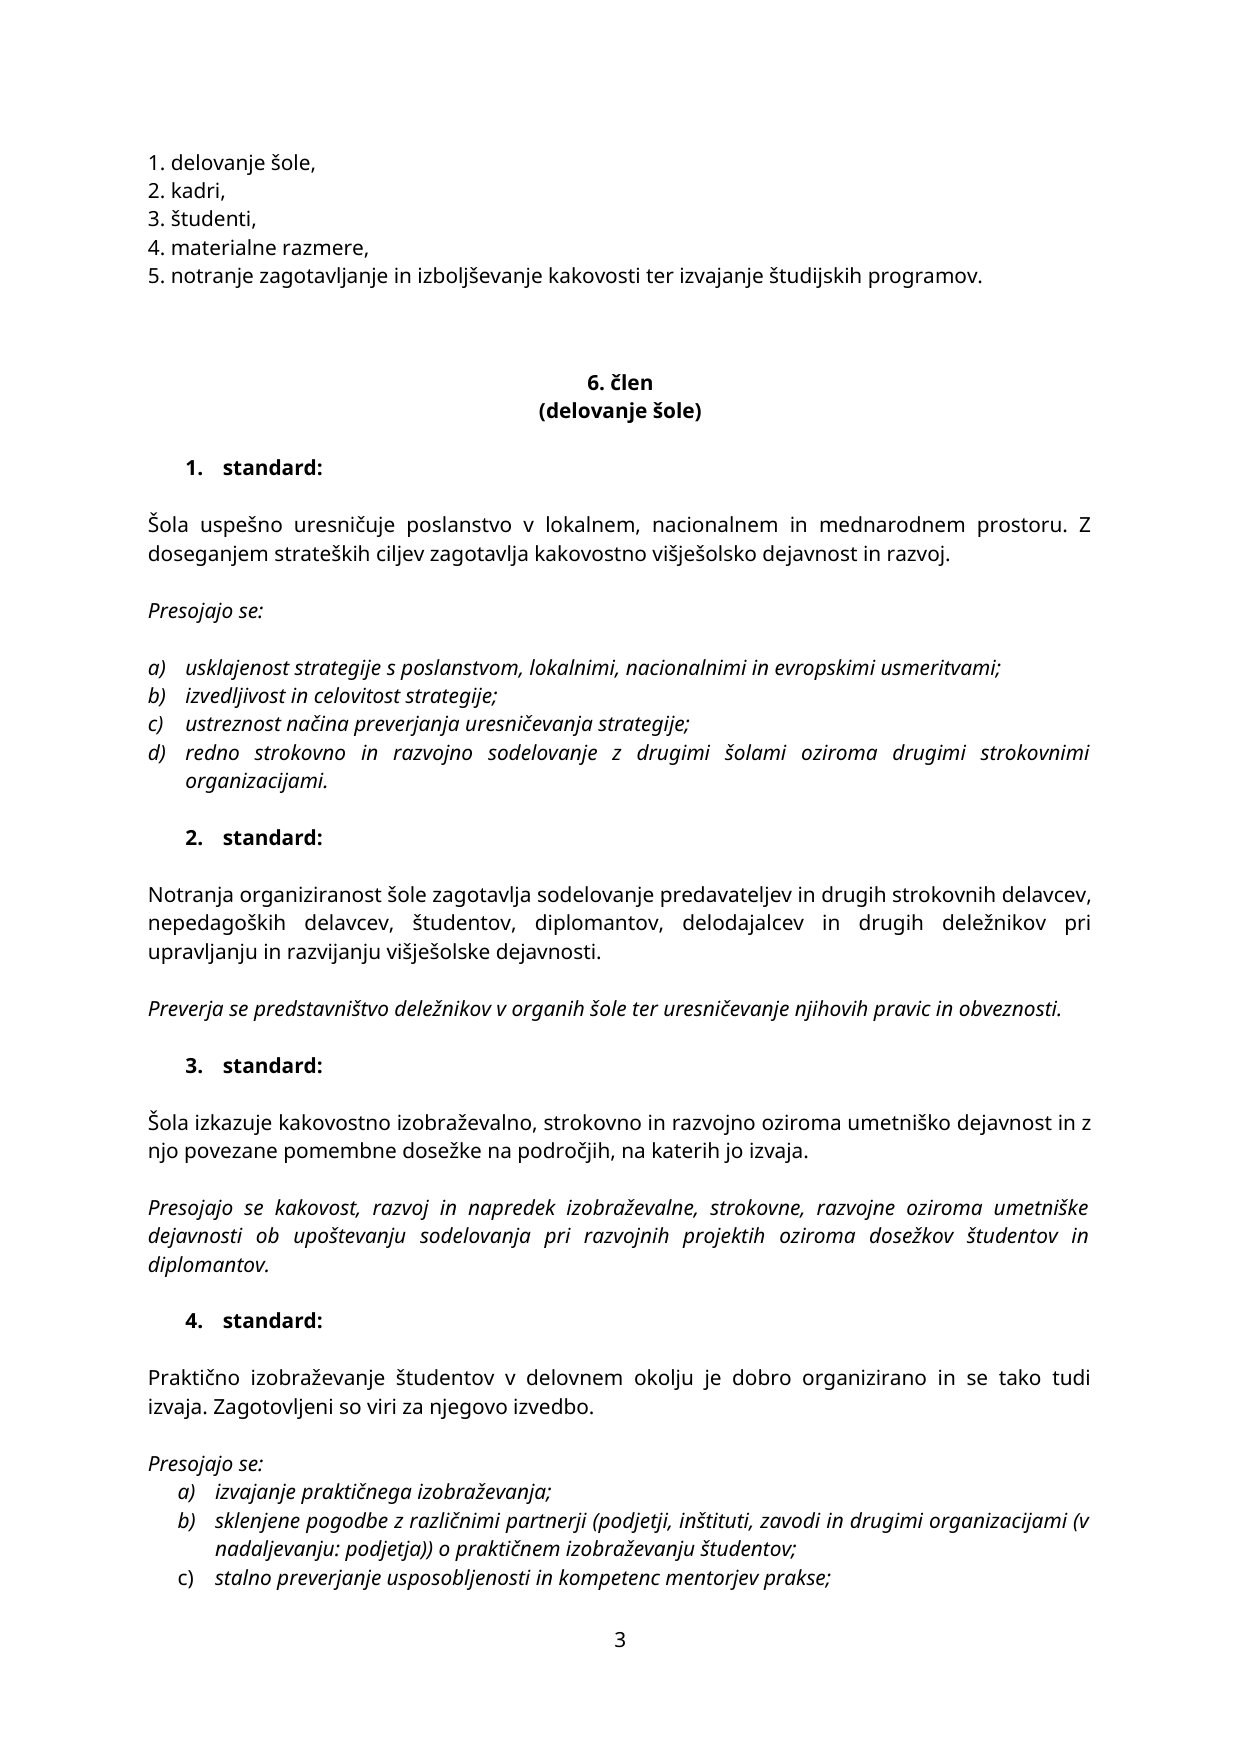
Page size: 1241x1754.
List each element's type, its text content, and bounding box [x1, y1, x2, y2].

text Šola uspešno uresničuje poslanstvo v lokalnem, nacionalnem in mednarodnem prostoru. Z doseganjem strateških ciljev zagotavlja kakovostno višješolsko dejavnost in razvoj. [148, 510, 1093, 567]
list stalno preverjanje usposobljenosti in kompetenc mentorjev prakse; [177, 1563, 1093, 1591]
text Preverja se predstavništvo deležnikov v organih šole ter uresničevanje njihovih pravic in obveznosti. [148, 994, 1093, 1022]
list 5. notranje zagotavljanje in izboljševanje kakovosti ter izvajanje študijskih programov. [148, 261, 1093, 290]
list ustreznost načina preverjanja uresničevanja strategije; [148, 709, 1093, 738]
list 3. študenti, [148, 204, 1093, 233]
list 4. materialne razmere, [148, 233, 1093, 261]
list izvedljivost in celovitost strategije; [148, 681, 1093, 709]
list izvajanje praktičnega izobraževanja; [177, 1477, 1093, 1506]
text (delovanje šole) [148, 397, 1093, 425]
list 2. kadri, [148, 176, 1093, 204]
list standard: [185, 823, 1093, 852]
list usklajenost strategije s poslanstvom, lokalnimi, nacionalnimi in evropskimi usmeritvami; [148, 653, 1093, 681]
text Presojajo se kakovost, razvoj in napredek izobraževalne, strokovne, razvojne oziroma umetniške dejavnosti ob upoštevanju sodelovanja pri razvojnih projektih oziroma dosežkov študentov in diplomantov. [148, 1193, 1093, 1278]
text Presojajo se: [148, 596, 1093, 624]
text Presojajo se: [148, 1449, 1093, 1477]
list standard: [185, 1051, 1093, 1079]
text Praktično izobraževanje študentov v delovnem okolju je dobro organizirano in se tako tudi izvaja. Zagotovljeni so viri za njegovo izvedbo. [148, 1363, 1093, 1420]
list standard: [185, 453, 1093, 482]
text Šola izkazuje kakovostno izobraževalno, strokovno in razvojno oziroma umetniško dejavnost in z njo povezane pomembne dosežke na področjih, na katerih jo izvaja. [148, 1108, 1093, 1164]
list 1. delovanje šole, [148, 148, 1093, 176]
list sklenjene pogodbe z različnimi partnerji (podjetji, inštituti, zavodi in drugimi organizacijami (v nadaljevanju: podjetja)) o praktičnem izobraževanju študentov; [177, 1506, 1093, 1563]
text 6. člen [148, 368, 1093, 397]
text Notranja organiziranost šole zagotavlja sodelovanje predavateljev in drugih strokovnih delavcev, nepedagoških delavcev, študentov, diplomantov, delodajalcev in drugih deležnikov pri upravljanju in razvijanju višješolske dejavnosti. [148, 880, 1093, 965]
list redno strokovno in razvojno sodelovanje z drugimi šolami oziroma drugimi strokovnimi organizacijami. [148, 738, 1093, 795]
list standard: [185, 1307, 1093, 1335]
